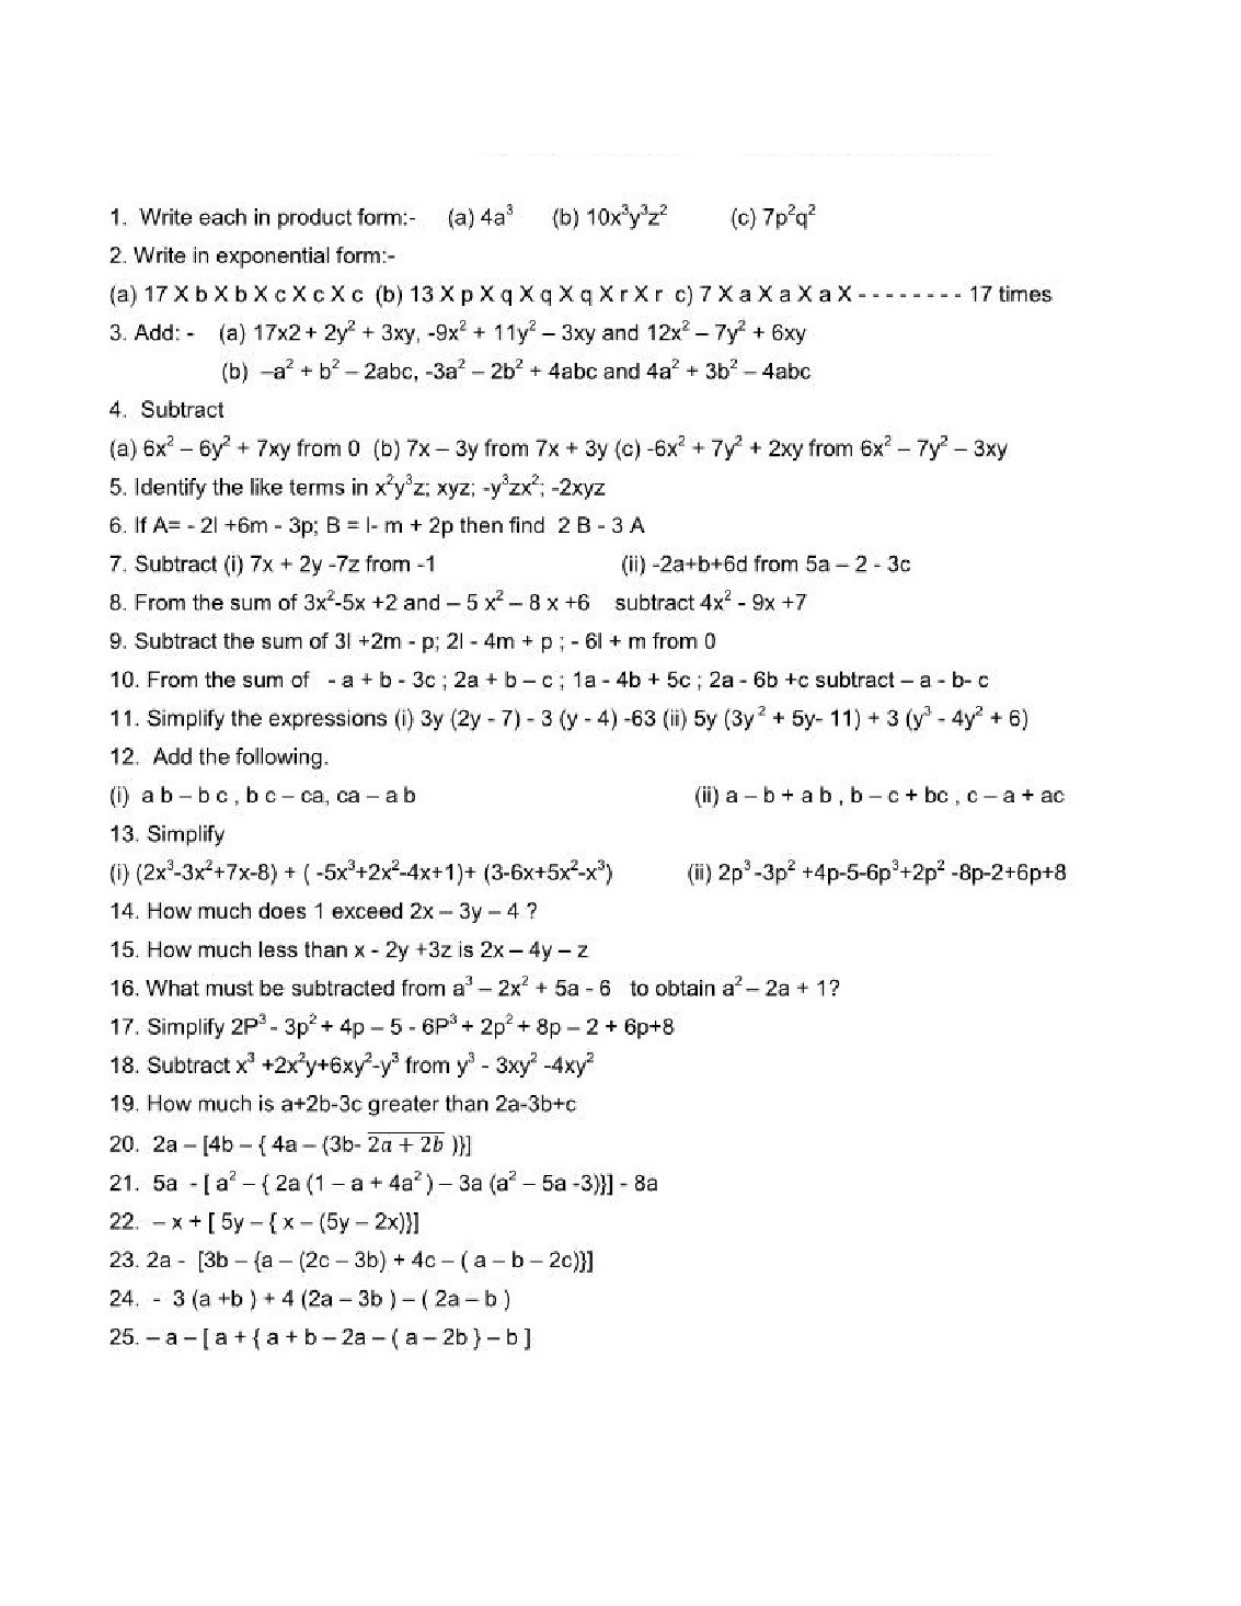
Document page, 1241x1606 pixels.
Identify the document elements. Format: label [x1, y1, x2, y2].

picture [0, 153, 1241, 1360]
